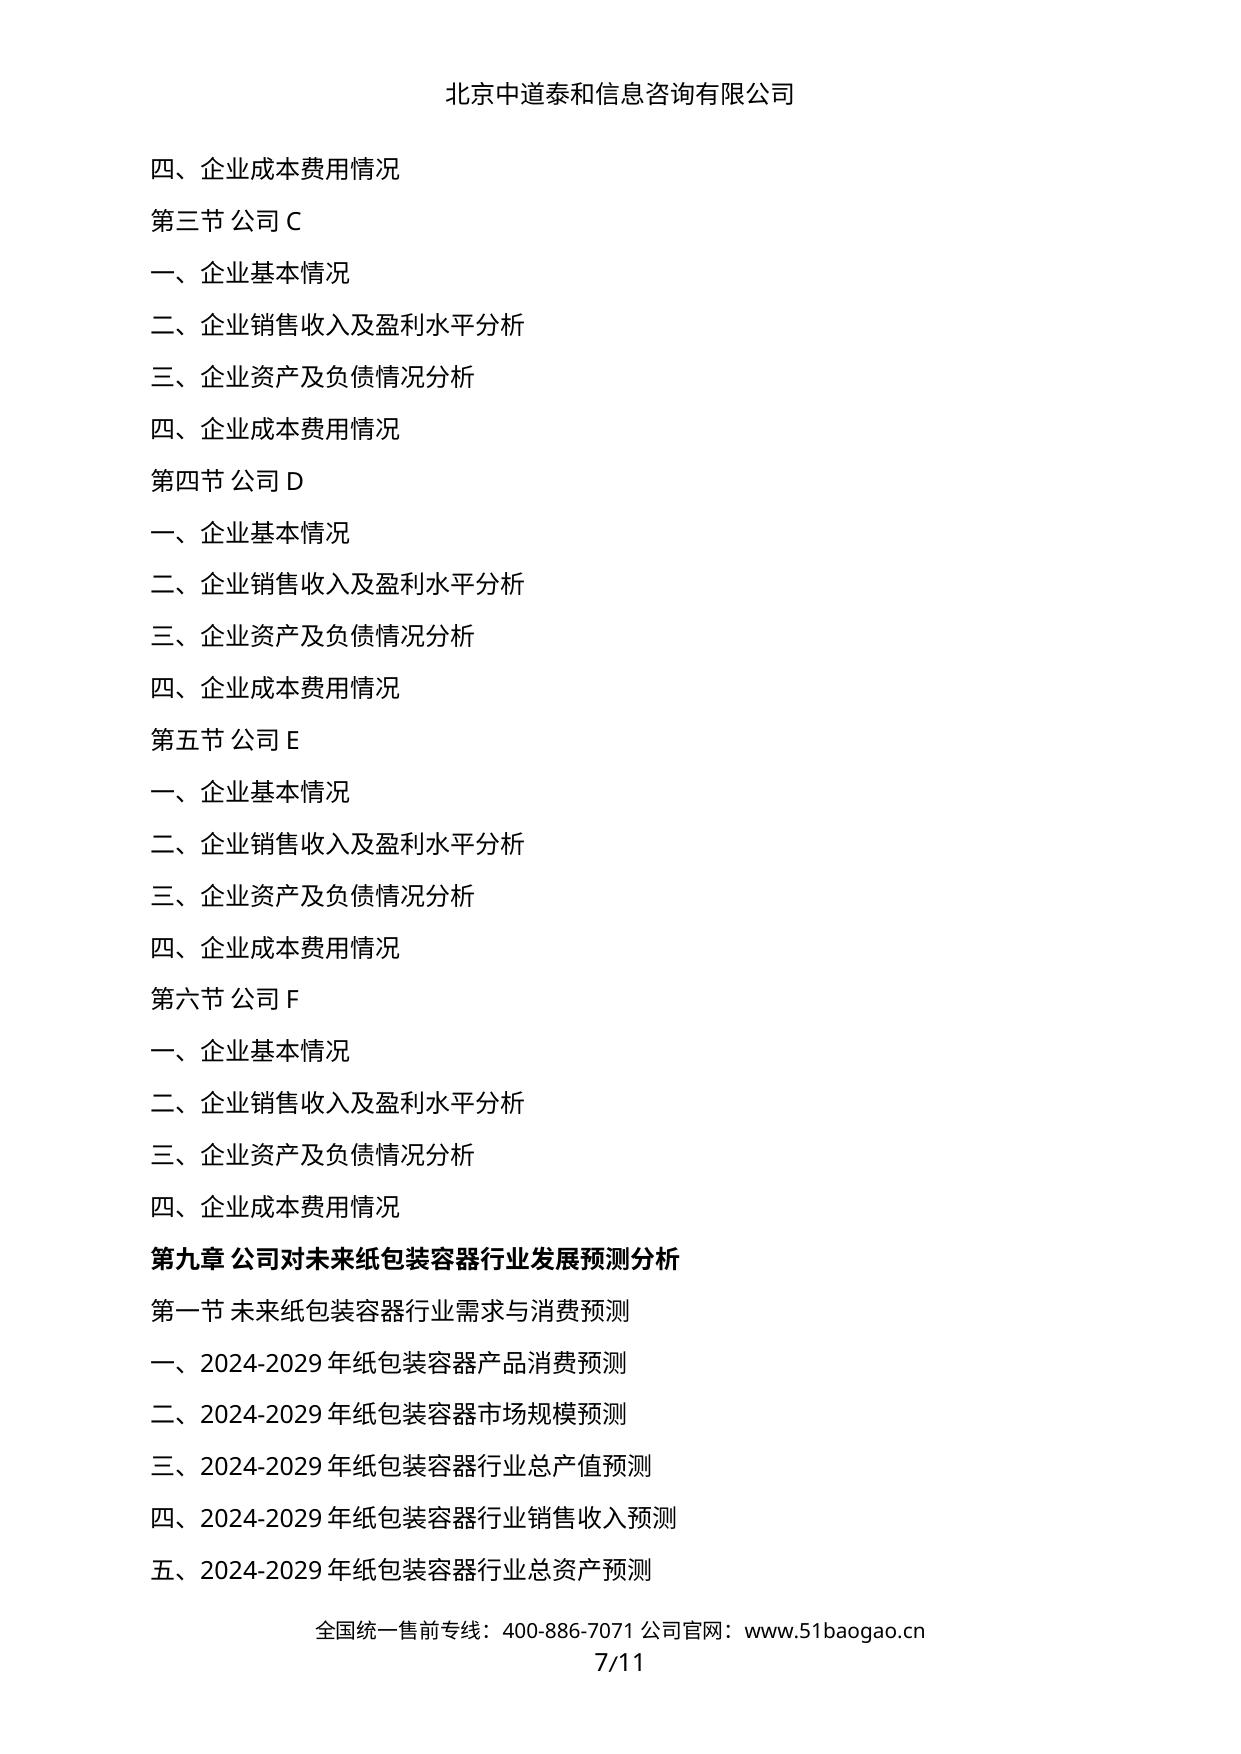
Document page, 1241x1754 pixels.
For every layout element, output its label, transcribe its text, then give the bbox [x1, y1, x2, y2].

text 二、企业销售收入及盈利水平分析 [150, 306, 1090, 342]
text 三、企业资产及负债情况分析 [150, 1136, 1090, 1172]
text 二、2024-2029年纸包装容器市场规模预测 [150, 1395, 1090, 1431]
text 三、企业资产及负债情况分析 [150, 876, 1090, 912]
text 一、企业基本情况 [150, 1032, 1090, 1068]
text 一、企业基本情况 [150, 254, 1090, 290]
text 第六节 公司F [150, 980, 1090, 1016]
text 第九章 公司对未来纸包装容器行业发展预测分析 [150, 1239, 1090, 1276]
text 三、企业资产及负债情况分析 [150, 617, 1090, 653]
text 二、企业销售收入及盈利水平分析 [150, 565, 1090, 601]
text 四、2024-2029年纸包装容器行业销售收入预测 [150, 1499, 1090, 1535]
text 二、企业销售收入及盈利水平分析 [150, 1084, 1090, 1120]
text 第四节 公司D [150, 461, 1090, 497]
text 第三节 公司C [150, 202, 1090, 238]
text 第一节 未来纸包装容器行业需求与消费预测 [150, 1291, 1090, 1327]
text 第五节 公司E [150, 721, 1090, 757]
text 一、2024-2029年纸包装容器产品消费预测 [150, 1343, 1090, 1379]
text 三、企业资产及负债情况分析 [150, 357, 1090, 394]
text 四、企业成本费用情况 [150, 1187, 1090, 1224]
text 四、企业成本费用情况 [150, 928, 1090, 964]
text 三、2024-2029年纸包装容器行业总产值预测 [150, 1447, 1090, 1483]
text 四、企业成本费用情况 [150, 669, 1090, 705]
text 五、2024-2029年纸包装容器行业总资产预测 [150, 1551, 1090, 1587]
text 四、企业成本费用情况 [150, 150, 1090, 186]
text 四、企业成本费用情况 [150, 409, 1090, 446]
text 一、企业基本情况 [150, 772, 1090, 809]
text 二、企业销售收入及盈利水平分析 [150, 824, 1090, 861]
text 一、企业基本情况 [150, 513, 1090, 549]
